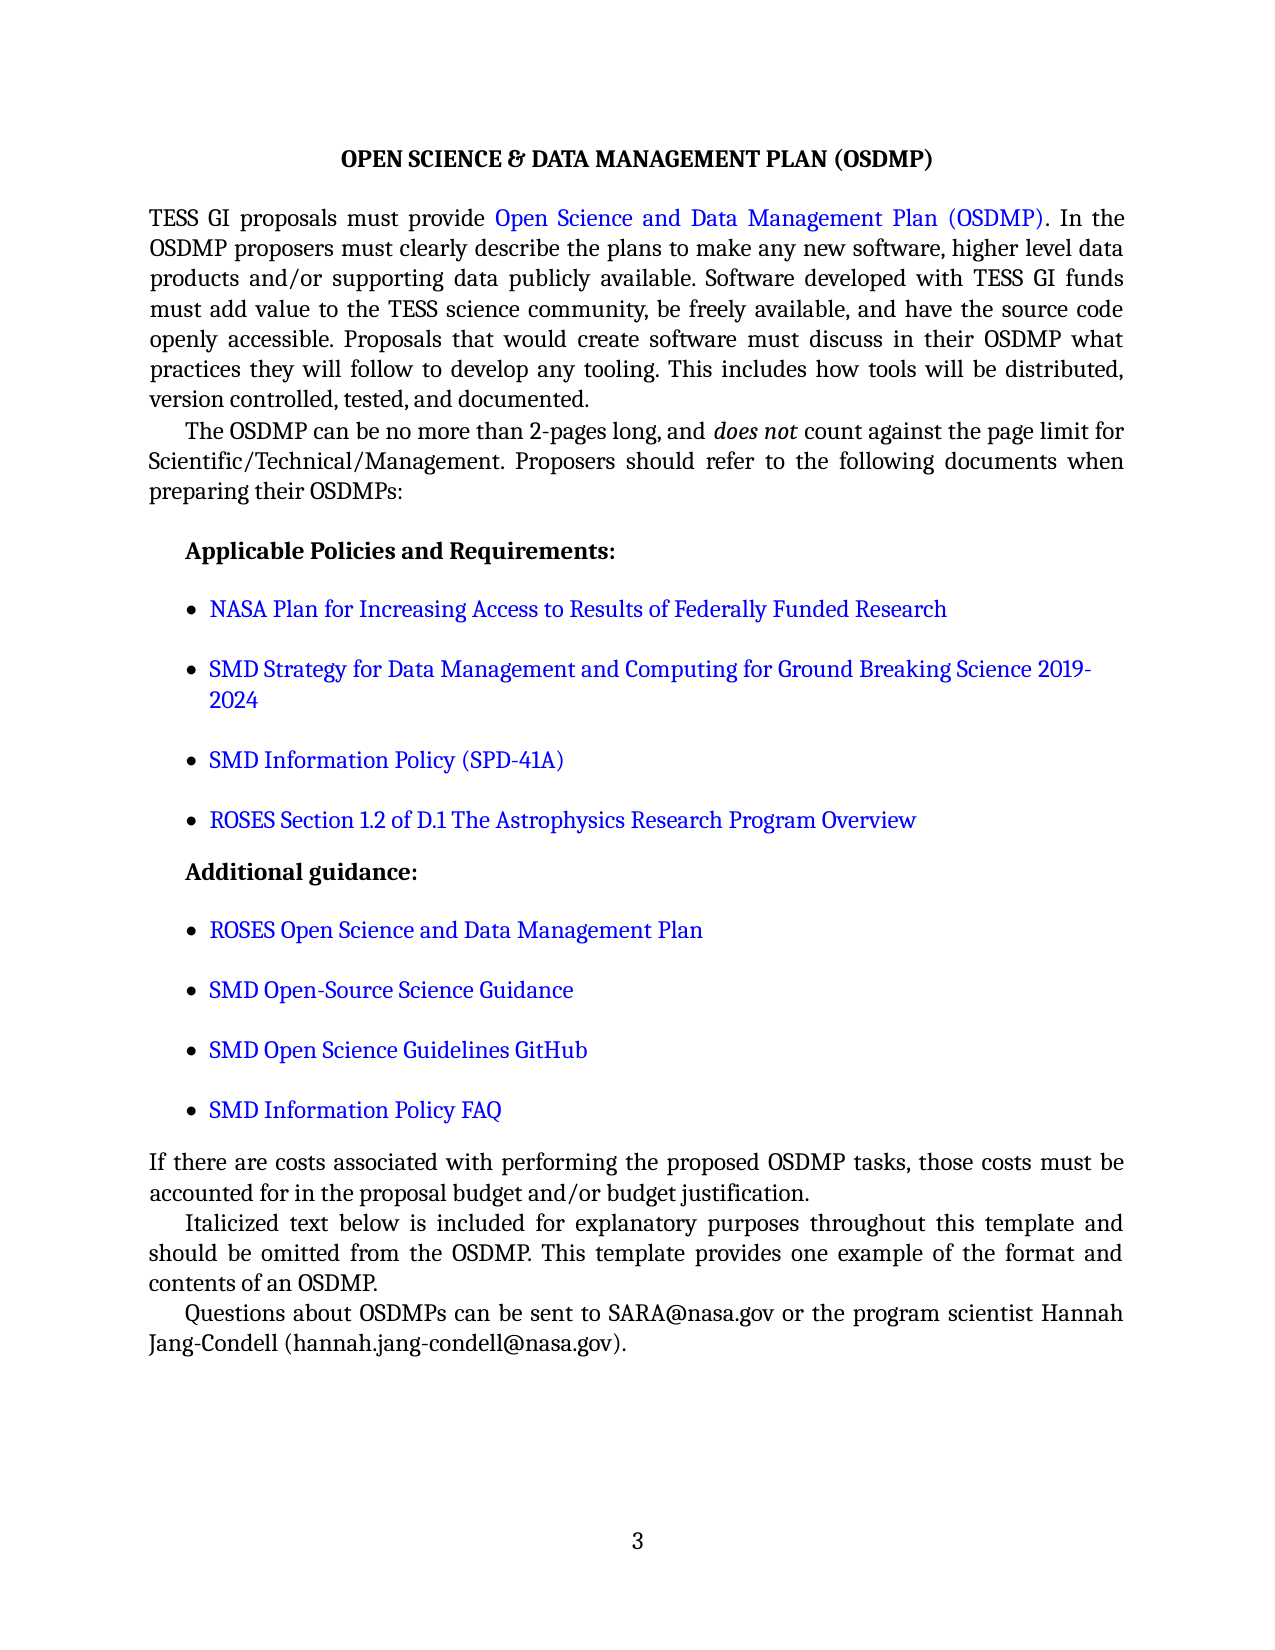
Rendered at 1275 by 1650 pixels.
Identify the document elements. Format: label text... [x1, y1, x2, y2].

text TESS GI proposals must provide Open Science and Data Management Plan (OSDMP). In the OSDMP proposers must clearly describe the plans to make any new software, higher level data products and/or supporting data publicly available. Software developed with TESS GI funds must add value to the TESS science community, be freely available, and have the source code openly accessible. Proposals that would create software must discuss in their OSDMP what practices they will follow to develop any tooling. This includes how tools will be distributed, version controlled, tested, and documented. [148, 204, 1125, 413]
text Italicized text below is included for explanatory purposes throughout this template and should be omitted from the OSDMP. This template provides one example of the format and contents of an OSDMP. [148, 1208, 1125, 1297]
text OPEN SCIENCE & DATA MANAGEMENT PLAN (OSDMP) [150, 145, 1125, 173]
text Questions about OSDMPs can be sent to SARA@nasa.gov or the program scientist Hannah Jang-Condell (hannah.jang-condell@nasa.gov). [148, 1299, 1125, 1358]
text Additional guidance: [185, 858, 1125, 887]
list NASA Plan for Increasing Access to Results of Federally Funded Research [185, 593, 1125, 623]
list SMD Information Policy FAQ [185, 1094, 1125, 1125]
list ROSES Open Science and Data Management Plan [185, 914, 1125, 945]
text If there are costs associated with performing the proposed OSDMP tasks, those costs must be accounted for in the proposal budget and/or budget justification. [148, 1148, 1125, 1207]
list SMD Strategy for Data Management and Computing for Ground Breaking Science 2019-2024 [185, 653, 1125, 715]
list SMD Open Science Guidelines GitHub [185, 1034, 1125, 1065]
list SMD Information Policy (SPD-41A) [185, 744, 1125, 775]
text The OSDMP can be no more than 2-pages long, and does not count against the page limit for Scientific/Technical/Management. Proposers should refer to the following documents when preparing their OSDMPs: [148, 417, 1125, 506]
text Applicable Policies and Requirements: [185, 537, 1125, 565]
list ROSES Section 1.2 of D.1 The Astrophysics Research Program Overview [185, 804, 1125, 835]
list SMD Open-Source Science Guidance [185, 974, 1125, 1005]
